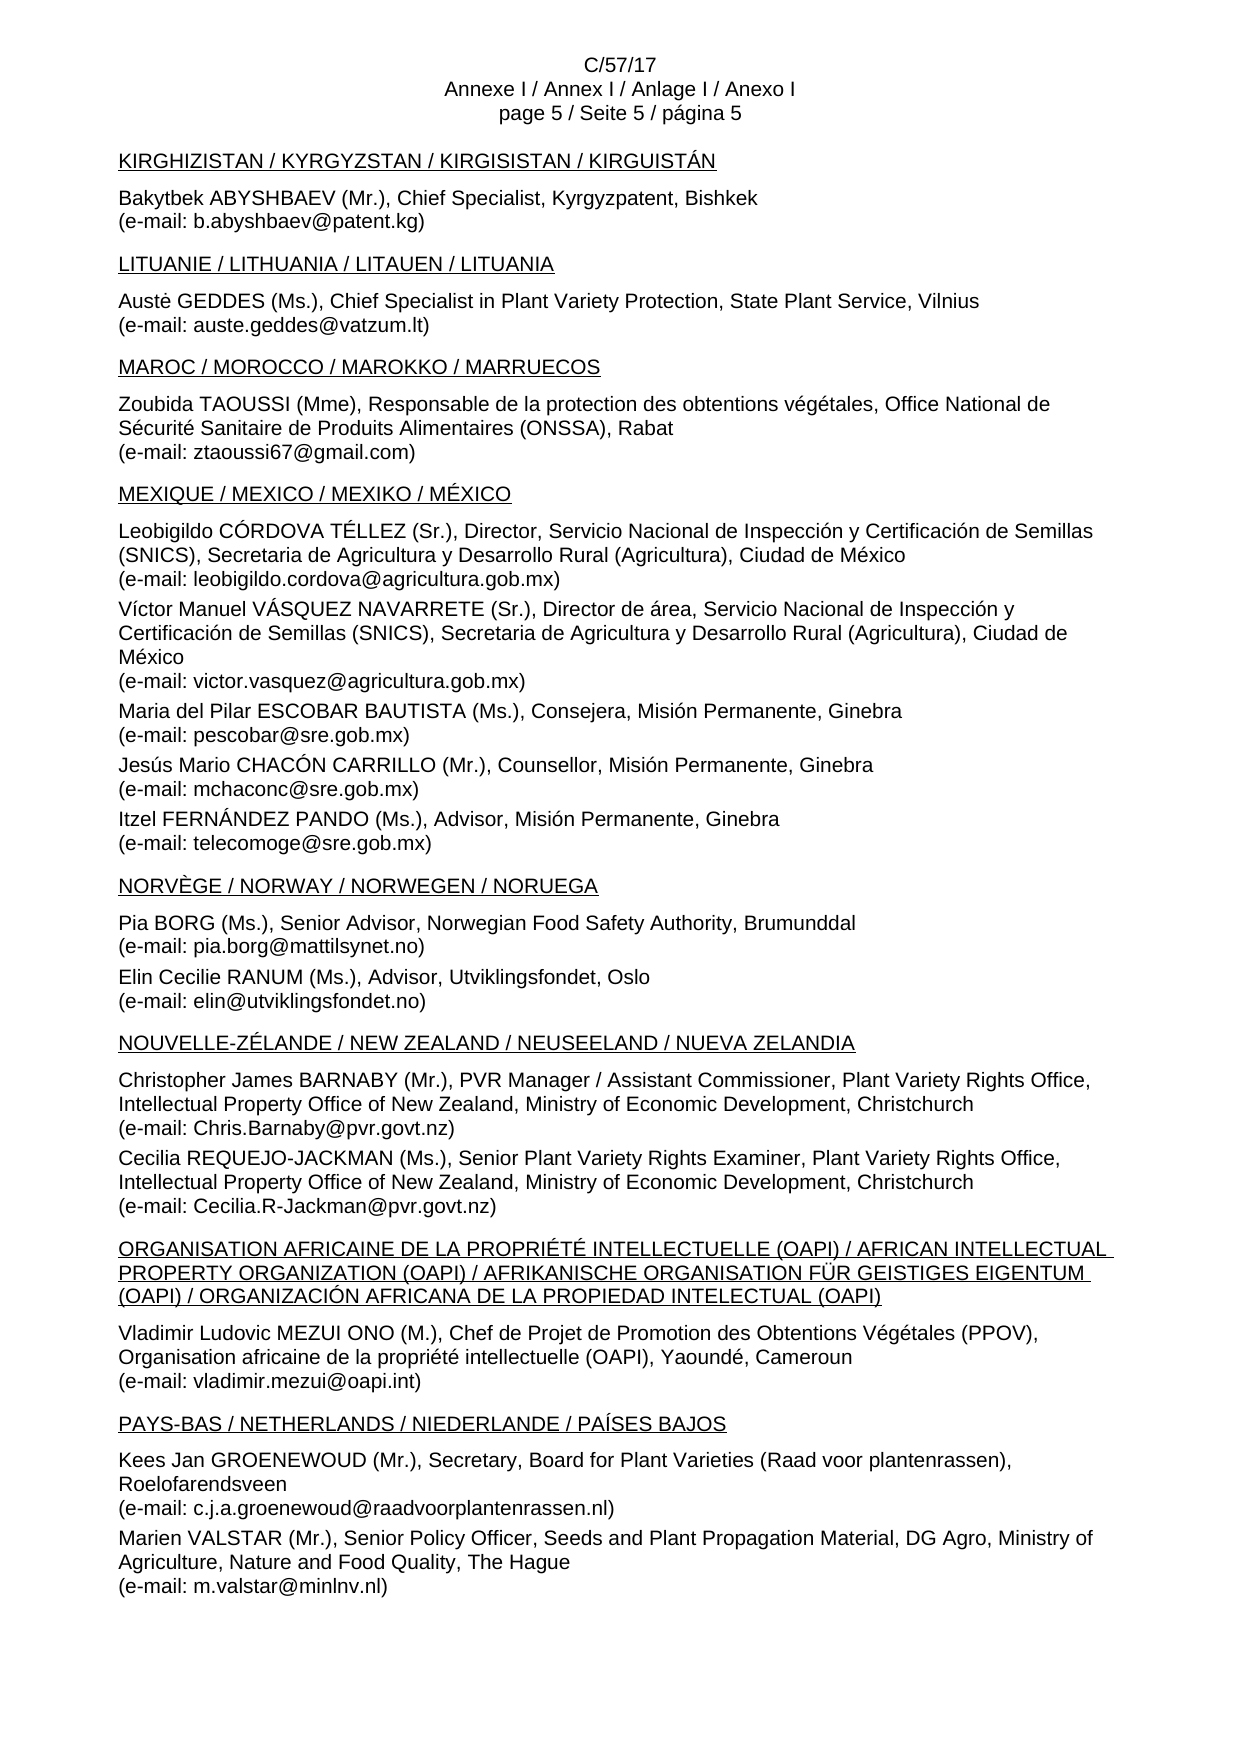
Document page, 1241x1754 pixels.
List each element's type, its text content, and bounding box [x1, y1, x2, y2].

text Jesús Mario CHACÓN CARRILLO (Mr.), Counsellor, Misión Permanente, Ginebra (e-mail: mchaconc@sre.gob.mx) [118, 753, 1122, 801]
text MEXIQUE / MEXICO / MEXIKO / MÉXICO [118, 482, 1122, 506]
text MAROC / MOROCCO / MAROKKO / MARRUECOS [118, 355, 1122, 379]
text NOUVELLE-ZÉLANDE / NEW ZEALAND / NEUSEELAND / NUEVA ZELANDIA [118, 1031, 1122, 1055]
text Marien VALSTAR (Mr.), Senior Policy Officer, Seeds and Plant Propagation Material, DG Agro, Ministry of Agriculture, Nature and Food Quality, The Hague (e-mail: m.valstar@minlnv.nl) [118, 1526, 1122, 1598]
text Itzel FERNÁNDEZ PANDO (Ms.), Advisor, Misión Permanente, Ginebra (e-mail: telecomoge@sre.gob.mx) [118, 807, 1122, 855]
text Elin Cecilie RANUM (Ms.), Advisor, Utviklingsfondet, Oslo (e-mail: elin@utviklingsfondet.no) [118, 964, 1122, 1012]
text Kees Jan GROENEWOUD (Mr.), Secretary, Board for Plant Varieties (Raad voor plantenrassen), Roelofarendsveen (e-mail: c.j.a.groenewoud@raadvoorplantenrassen.nl) [118, 1448, 1122, 1520]
text Maria del Pilar ESCOBAR BAUTISTA (Ms.), Consejera, Misión Permanente, Ginebra (e-mail: pescobar@sre.gob.mx) [118, 699, 1122, 747]
text Pia BORG (Ms.), Senior Advisor, Norwegian Food Safety Authority, Brumunddal (e-mail: pia.borg@mattilsynet.no) [118, 910, 1122, 958]
text Christopher James BARNABY (Mr.), PVR Manager / Assistant Commissioner, Plant Variety Rights Office, Intellectual Property Office of New Zealand, Ministry of Economic Development, Christchurch (e-mail: Chris.Barnaby@pvr.govt.nz) [118, 1068, 1122, 1139]
text Austė GEDDES (Ms.), Chief Specialist in Plant Variety Protection, State Plant Service, Vilnius (e-mail: auste.geddes@vatzum.lt) [118, 288, 1122, 336]
text Zoubida TAOUSSI (Mme), Responsable de la protection des obtentions végétales, Office National de Sécurité Sanitaire de Produits Alimentaires (ONSSA), Rabat (e-mail: ztaoussi67@gmail.com) [118, 392, 1122, 463]
text ORGANISATION AFRICAINE DE LA PROPRIÉTÉ INTELLECTUELLE (OAPI) / AFRICAN INTELLECTUAL PROPERTY ORGANIZATION (OAPI) / AFRIKANISCHE ORGANISATION FÜR GEISTIGES EIGENTUM (OAPI) / ORGANIZACIÓN AFRICANA DE LA PROPIEDAD INTELECTUAL (OAPI) [118, 1236, 1122, 1308]
text Cecilia REQUEJO-JACKMAN (Ms.), Senior Plant Variety Rights Examiner, Plant Variety Rights Office, Intellectual Property Office of New Zealand, Ministry of Economic Development, Christchurch (e-mail: Cecilia.R-Jackman@pvr.govt.nz) [118, 1146, 1122, 1218]
text LITUANIE / LITHUANIA / LITAUEN / LITUANIA [118, 252, 1122, 276]
text PAYS-BAS / NETHERLANDS / NIEDERLANDE / PAÍSES BAJOS [118, 1411, 1122, 1435]
text Víctor Manuel VÁSQUEZ NAVARRETE (Sr.), Director de área, Servicio Nacional de Inspección y Certificación de Semillas (SNICS), Secretaria de Agricultura y Desarrollo Rural (Agricultura), Ciudad de México (e-mail: victor.vasquez@agricultura.gob.mx) [118, 597, 1122, 693]
text Vladimir Ludovic MEZUI ONO (M.), Chef de Projet de Promotion des Obtentions Végétales (PPOV), Organisation africaine de la propriété intellectuelle (OAPI), Yaoundé, Cameroun (e-mail: vladimir.mezui@oapi.int) [118, 1321, 1122, 1393]
text Bakytbek ABYSHBAEV (Mr.), Chief Specialist, Kyrgyzpatent, Bishkek (e-mail: b.abyshbaev@patent.kg) [118, 185, 1122, 233]
text KIRGHIZISTAN / KYRGYZSTAN / KIRGISISTAN / KIRGUISTÁN [118, 149, 1122, 173]
text Leobigildo CÓRDOVA TÉLLEZ (Sr.), Director, Servicio Nacional de Inspección y Certificación de Semillas (SNICS), Secretaria de Agricultura y Desarrollo Rural (Agricultura), Ciudad de México (e-mail: leobigildo.cordova@agricultura.gob.mx) [118, 519, 1122, 591]
text NORVÈGE / NORWAY / NORWEGEN / NORUEGA [118, 874, 1122, 898]
